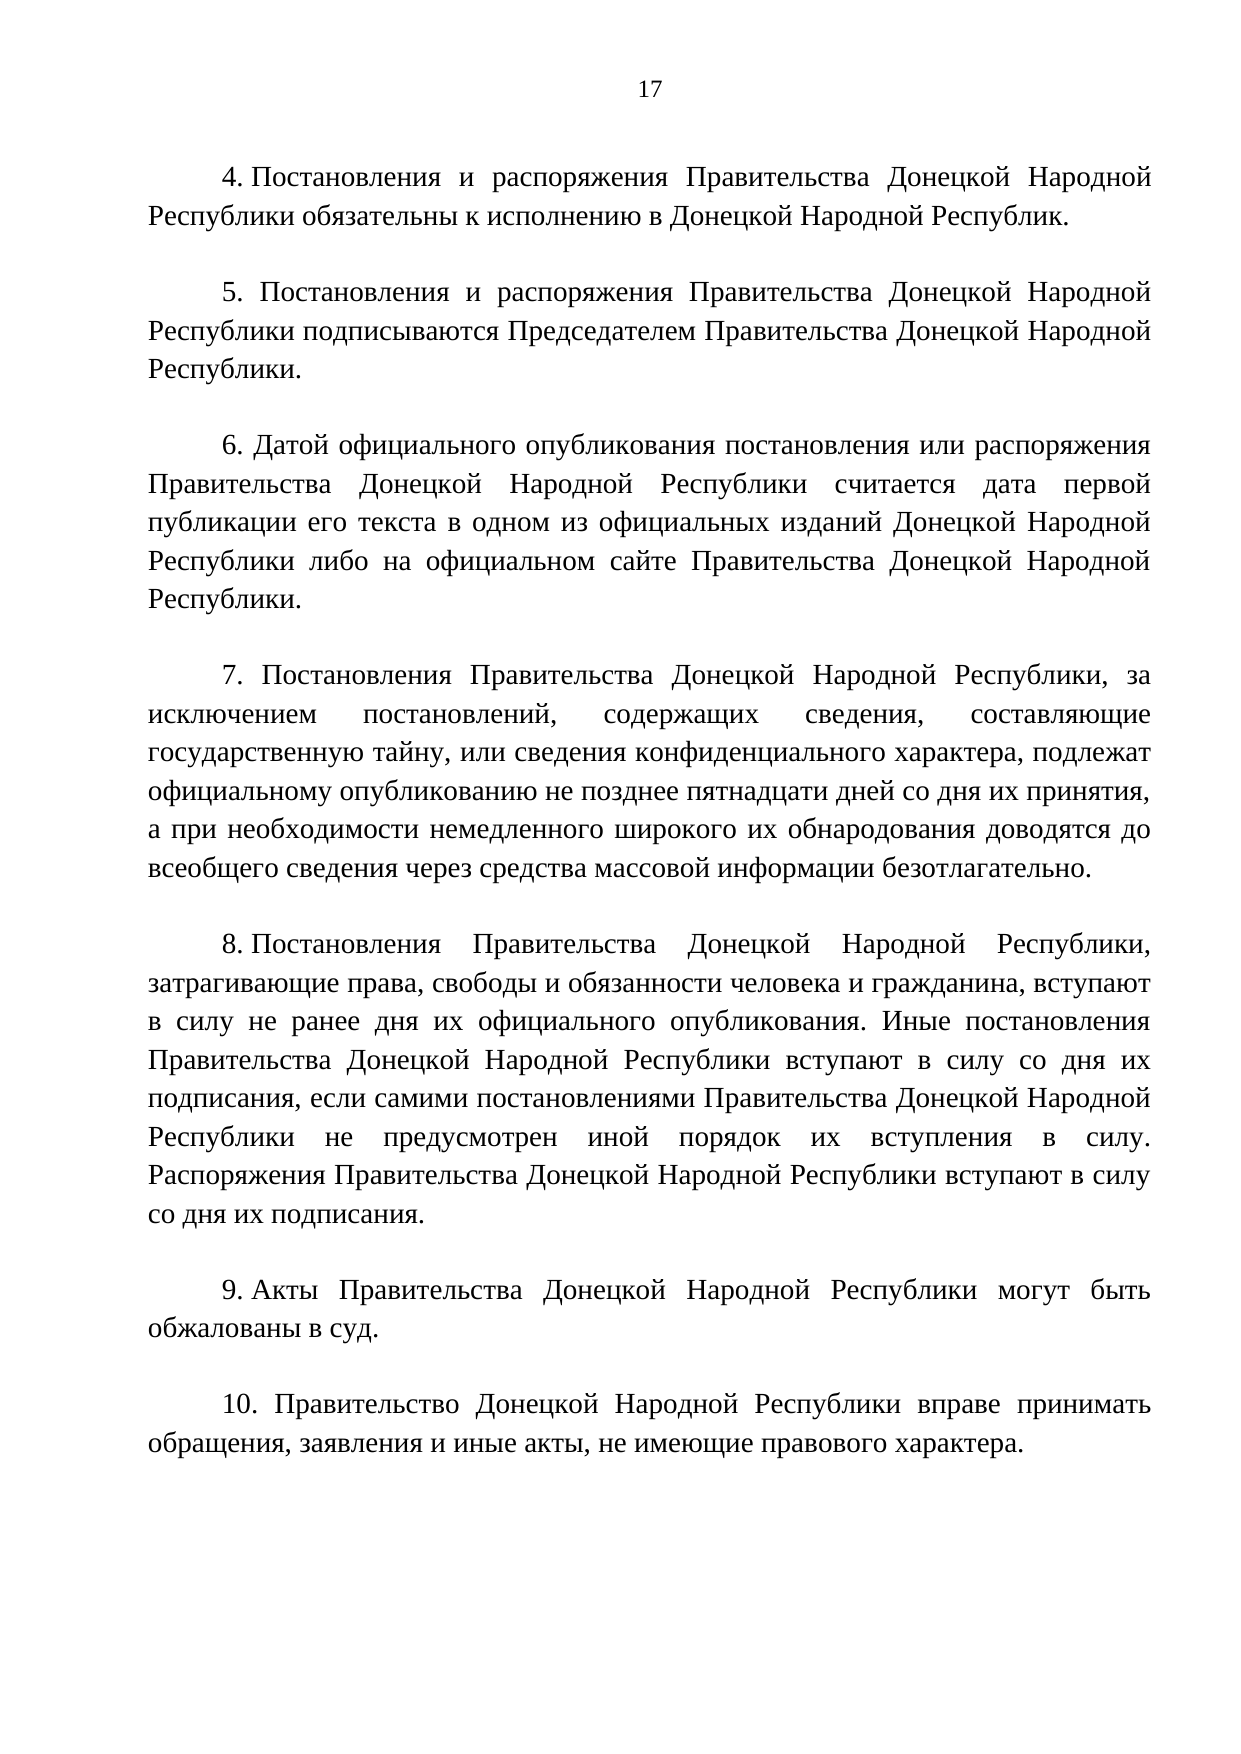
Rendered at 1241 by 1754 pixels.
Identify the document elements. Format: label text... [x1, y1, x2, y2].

text 7. Постановления Правительства Донецкой Народной Республики, за исключением постановлений, содержащих сведения, составляющие государственную тайну, или сведения конфиденциального характера, подлежат официальному опубликованию не позднее пятнадцати дней со дня их принятия, а при необходимости немедленного широкого их обнародования доводятся до всеобщего сведения через средства массовой информации безотлагательно. [148, 657, 1152, 884]
text 4. Постановления и распоряжения Правительства Донецкой Народной Республики обязательны к исполнению в Донецкой Народной Республик. [148, 159, 1152, 232]
text 8. Постановления Правительства Донецкой Народной Республики, затрагивающие права, свободы и обязанности человека и гражданина, вступают в силу не ранее дня их официального опубликования. Иные постановления Правительства Донецкой Народной Республики вступают в силу со дня их подписания, если самими постановлениями Правительства Донецкой Народной Республики не предусмотрен иной порядок их вступления в силу. Распоряжения Правительства Донецкой Народной Республики вступают в силу со дня их подписания. [148, 926, 1152, 1229]
text 9. Акты Правительства Донецкой Народной Республики могут быть обжалованы в суд. [148, 1272, 1152, 1344]
text 5. Постановления и распоряжения Правительства Донецкой Народной Республики подписываются Председателем Правительства Донецкой Народной Республики. [148, 274, 1152, 385]
text 10. Правительство Донецкой Народной Республики вправе принимать обращения, заявления и иные акты, не имеющие правового характера. [148, 1387, 1152, 1459]
text 6. Датой официального опубликования постановления или распоряжения Правительства Донецкой Народной Республики считается дата первой публикации его текста в одном из официальных изданий Донецкой Народной Республики либо на официальном сайте Правительства Донецкой Народной Республики. [148, 427, 1152, 615]
